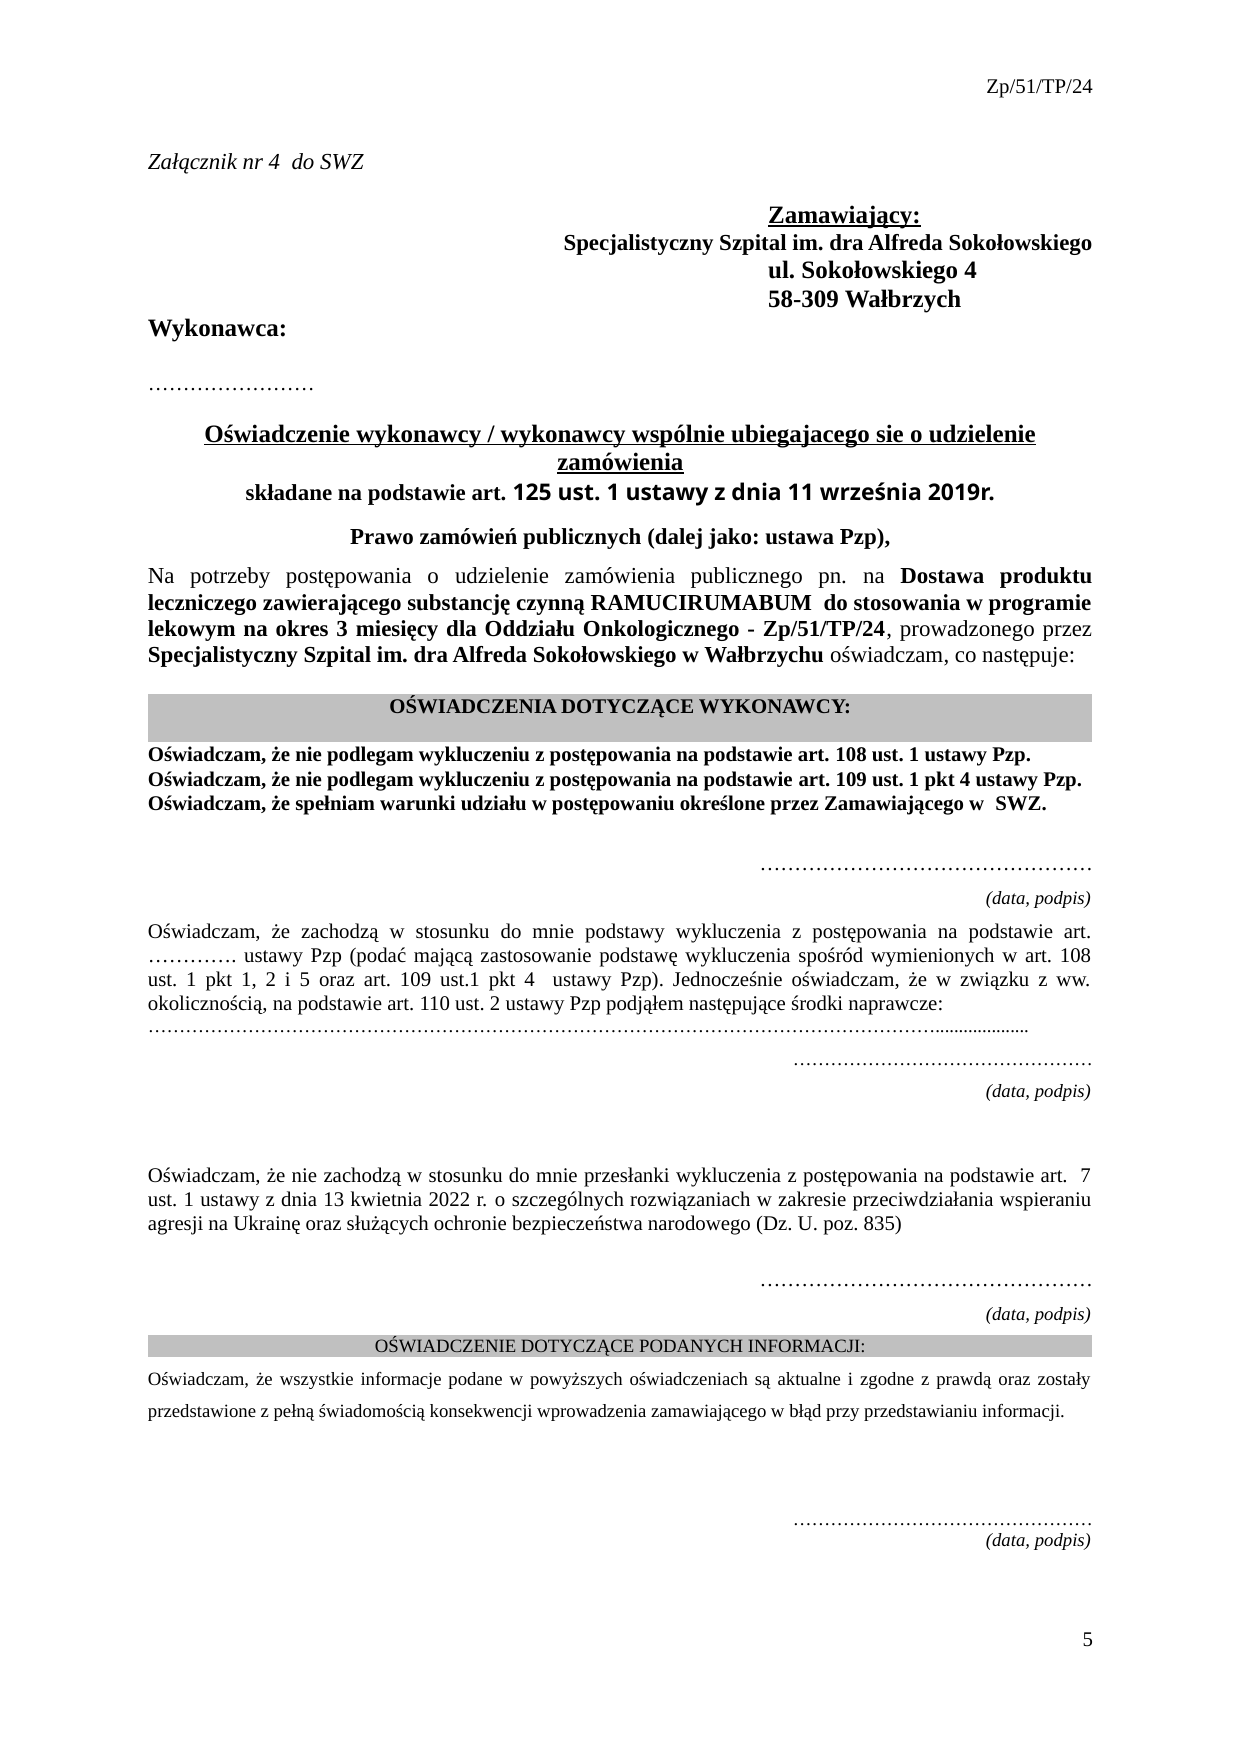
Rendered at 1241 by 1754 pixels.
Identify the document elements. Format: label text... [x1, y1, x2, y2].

text …………………… [148, 371, 472, 394]
text składane na podstawie art. 125 ust. 1 ustawy z dnia 11 września 2019r. [148, 476, 1092, 507]
text Oświadczam, że wszystkie informacje podane w powyższych oświadczeniach są aktualne i zgodne z prawdą oraz zostały przedstawione z pełną świadomością konsekwencji wprowadzenia zamawiającego w błąd przy przedstawianiu informacji. [148, 1368, 1092, 1421]
text Oświadczam, że nie zachodzą w stosunku do mnie przesłanki wykluczenia z postępowania na podstawie art. 7 ust. 1 ustawy z dnia 13 kwietnia 2022 r. o szczególnych rozwiązaniach w zakresie przeciwdziałania wspieraniu agresji na Ukrainę oraz służących ochronie bezpieczeństwa narodowego (Dz. U. poz. 835) [148, 1162, 1092, 1235]
text Wykonawca: [148, 313, 1092, 342]
text Oświadczam, że nie podlegam wykluczeniu z postępowania na podstawie art. 109 ust. 1 pkt 4 ustawy Pzp. [148, 766, 1092, 791]
text Oświadczam, że zachodzą w stosunku do mnie podstawy wykluczenia z postępowania na podstawie art. …………. ustawy Pzp (podać mającą zastosowanie podstawę wykluczenia spośród wymienionych w art. 108 ust. 1 pkt 1, 2 i 5 oraz art. 109 ust.1 pkt 4 ustawy Pzp). Jednocześnie oświadczam, że w związku z ww. okolicznością, na podstawie art. 110 ust. 2 ustawy Pzp podjąłem następujące środki naprawcze: [148, 919, 1092, 1015]
text Oświadczam, że nie podlegam wykluczeniu z postępowania na podstawie art. 108 ust. 1 ustawy Pzp. [148, 742, 1092, 766]
text ………………………………………… [148, 1508, 1092, 1529]
text Oświadczam, że spełniam warunki udziału w postępowaniu określone przez Zamawiającego w SWZ. [148, 791, 1092, 814]
text ul. Sokołowskiego 4 [768, 256, 1092, 284]
text (data, podpis) [148, 1303, 1092, 1324]
text Załącznik nr 4 do SWZ [148, 148, 1092, 174]
text (data, podpis) [148, 887, 1092, 908]
text OŚWIADCZENIE DOTYCZĄCE PODANYCH INFORMACJI: [148, 1335, 1092, 1357]
text Oświadczenie wykonawcy / wykonawcy wspólnie ubiegajacego sie o udzielenie zamówienia [148, 419, 1092, 476]
text ………………………………………… [590, 1267, 1092, 1291]
text 58-309 Wałbrzych [768, 284, 1092, 313]
text Prawo zamówień publicznych (dalej jako: ustawa Pzp), [148, 523, 1092, 549]
text Na potrzeby postępowania o udzielenie zamówienia publicznego pn. na Dostawa produktu leczniczego zawierającego substancję czynną RAMUCIRUMABUM do stosowania w programie lekowym na okres 3 miesięcy dla Oddziału Onkologicznego - Zp/51/TP/24, prowadzonego przez Specjalistyczny Szpital im. dra Alfreda Sokołowskiego w Wałbrzychu oświadczam, co następuje: [148, 562, 1092, 668]
text (data, podpis) [148, 1529, 1092, 1551]
text ………………………………………… [590, 851, 1092, 875]
text ……………………………………………………………………………………………………………….................... [148, 1015, 1092, 1037]
text ………………………………………… (data, podpis) [738, 1047, 1092, 1101]
text Specjalistyczny Szpital im. dra Alfreda Sokołowskiego [148, 229, 1092, 256]
text OŚWIADCZENIA DOTYCZĄCE WYKONAWCY: [148, 694, 1092, 718]
text Zamawiający: [694, 200, 1092, 229]
